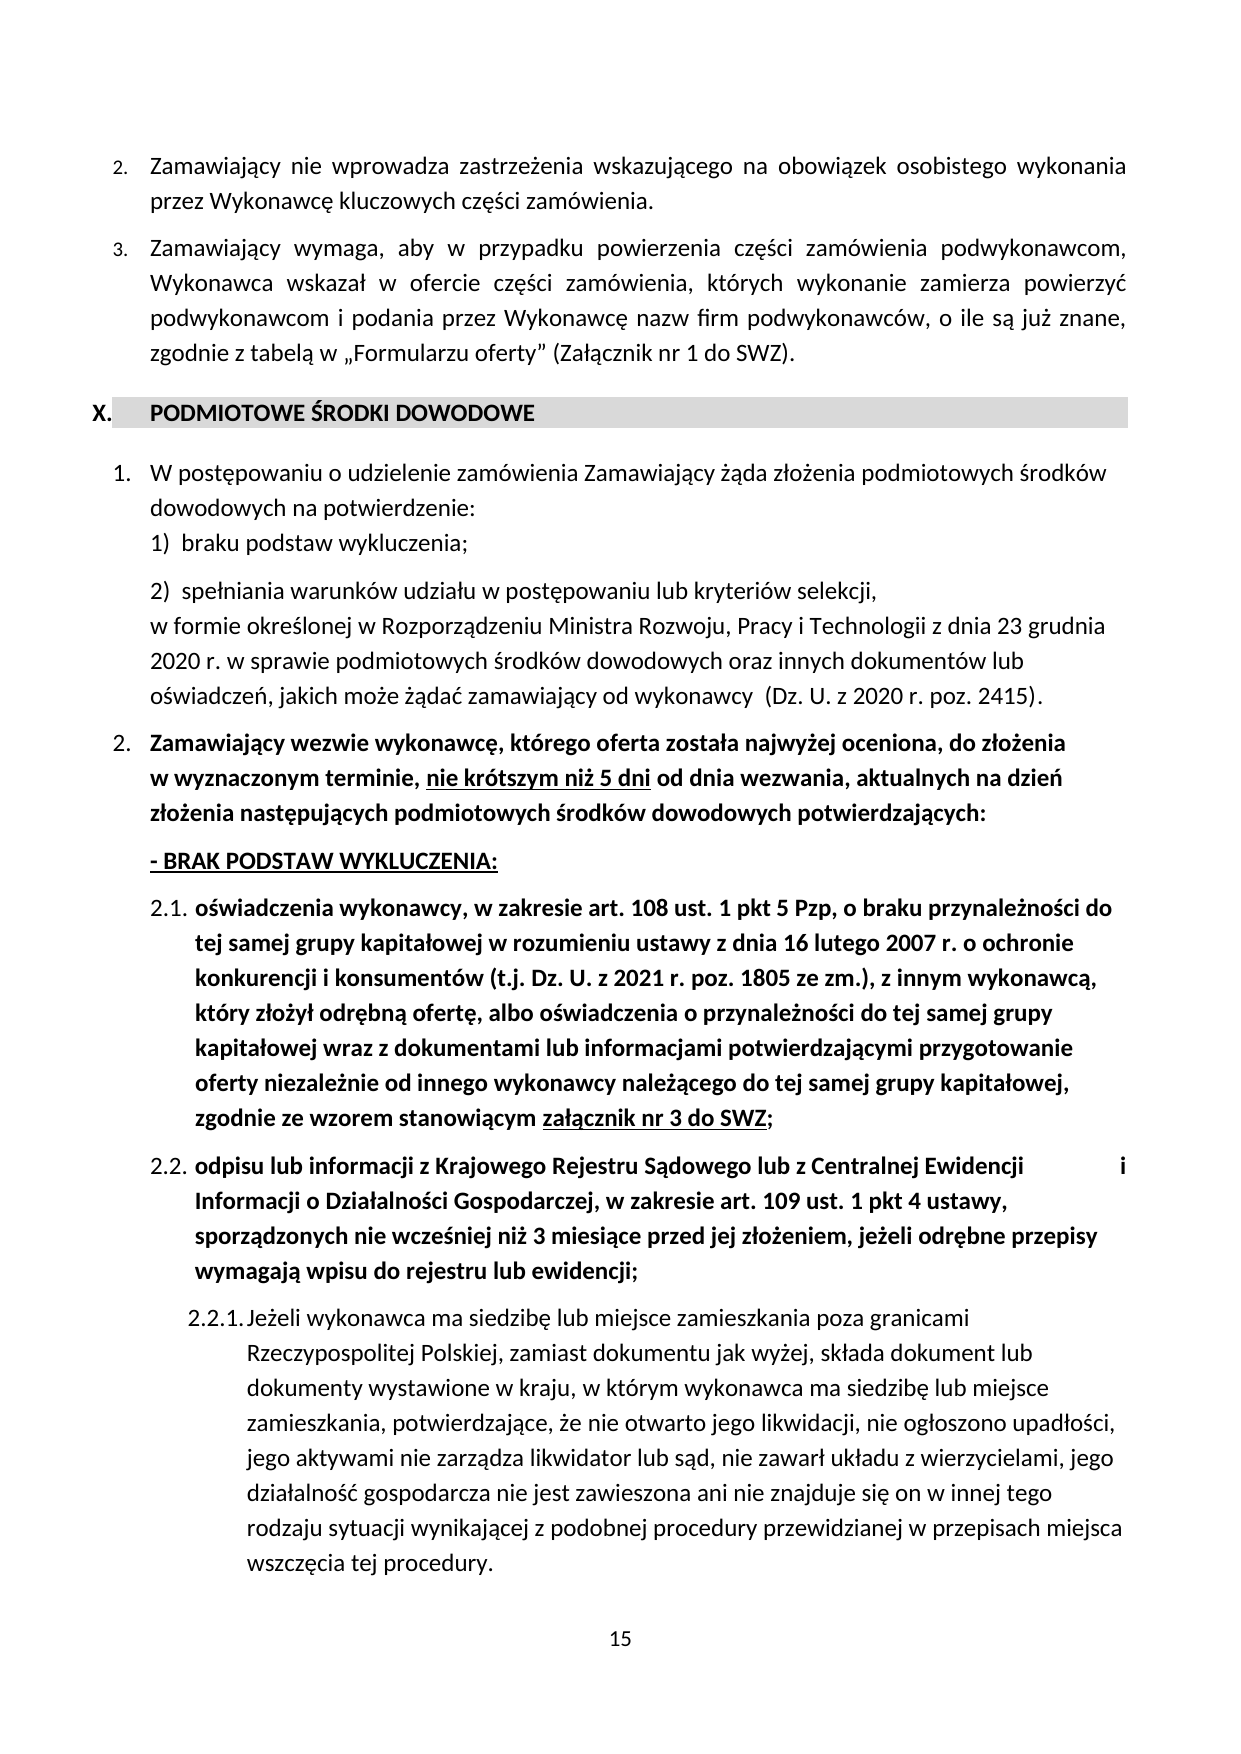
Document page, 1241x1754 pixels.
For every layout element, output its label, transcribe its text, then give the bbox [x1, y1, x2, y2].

text - BRAK PODSTAW WYKLUCZENIA: [112, 845, 1128, 876]
text w formie określonej w Rozporządzeniu Ministra Rozwoju, Pracy i Technologii z dnia 23 grudnia 2020 r. w sprawie podmiotowych środków dowodowych oraz innych dokumentów lub oświadczeń, jakich może żądać zamawiający od wykonawcy (Dz. U. z 2020 r. poz. 2415). [150, 610, 1128, 711]
list odpisu lub informacji z Krajowego Rejestru Sądowego lub z Centralnej Ewidencji i Informacji o Działalności Gospodarczej, w zakresie art. 109 ust. 1 pkt 4 ustawy, sporządzonych nie wcześniej niż 3 miesiące przed jej złożeniem, jeżeli odrębne przepisy wymagają wpisu do rejestru lub ewidencji; [150, 1150, 1128, 1286]
text 1) braku podstaw wykluczenia; [150, 527, 1128, 558]
list W postępowaniu o udzielenie zamówienia Zamawiający żąda złożenia podmiotowych środków dowodowych na potwierdzenie: [112, 457, 1128, 523]
list Zamawiający wezwie wykonawcę, którego oferta została najwyżej oceniona, do złożenia w wyznaczonym terminie, nie krótszym niż 5 dni od dnia wezwania, aktualnych na dzień złożenia następujących podmiotowych środków dowodowych potwierdzających: [112, 727, 1128, 828]
list Zamawiający wymaga, aby w przypadku powierzenia części zamówienia podwykonawcom, Wykonawca wskazał w ofercie części zamówienia, których wykonanie zamierza powierzyć podwykonawcom i podania przez Wykonawcę nazw firm podwykonawców, o ile są już znane, zgodnie z tabelą w „Formularzu oferty” (Załącznik nr 1 do SWZ). [112, 232, 1128, 368]
list Jeżeli wykonawca ma siedzibę lub miejsce zamieszkania poza granicami Rzeczypospolitej Polskiej, zamiast dokumentu jak wyżej, składa dokument lub dokumenty wystawione w kraju, w którym wykonawca ma siedzibę lub miejsce zamieszkania, potwierdzające, że nie otwarto jego likwidacji, nie ogłoszono upadłości, jego aktywami nie zarządza likwidator lub sąd, nie zawarł układu z wierzycielami, jego działalność gospodarcza nie jest zawieszona ani nie znajduje się on w innej tego rodzaju sytuacji wynikającej z podobnej procedury przewidzianej w przepisach miejsca wszczęcia tej procedury. [187, 1302, 1128, 1578]
text 2) spełniania warunków udziału w postępowaniu lub kryteriów selekcji, [150, 575, 1128, 606]
list oświadczenia wykonawcy, w zakresie art. 108 ust. 1 pkt 5 Pzp, o braku przynależności do tej samej grupy kapitałowej w rozumieniu ustawy z dnia 16 lutego 2007 r. o ochronie konkurencji i konsumentów (t.j. Dz. U. z 2021 r. poz. 1805 ze zm.), z innym wykonawcą, który złożył odrębną ofertę, albo oświadczenia o przynależności do tej samej grupy kapitałowej wraz z dokumentami lub informacjami potwierdzającymi przygotowanie oferty niezależnie od innego wykonawcy należącego do tej samej grupy kapitałowej, zgodnie ze wzorem stanowiącym załącznik nr 3 do SWZ; [150, 892, 1128, 1133]
subtitle podmiotowe środki dowodowe [112, 397, 1128, 428]
list Zamawiający nie wprowadza zastrzeżenia wskazującego na obowiązek osobistego wykonania przez Wykonawcę kluczowych części zamówienia. [112, 150, 1128, 216]
